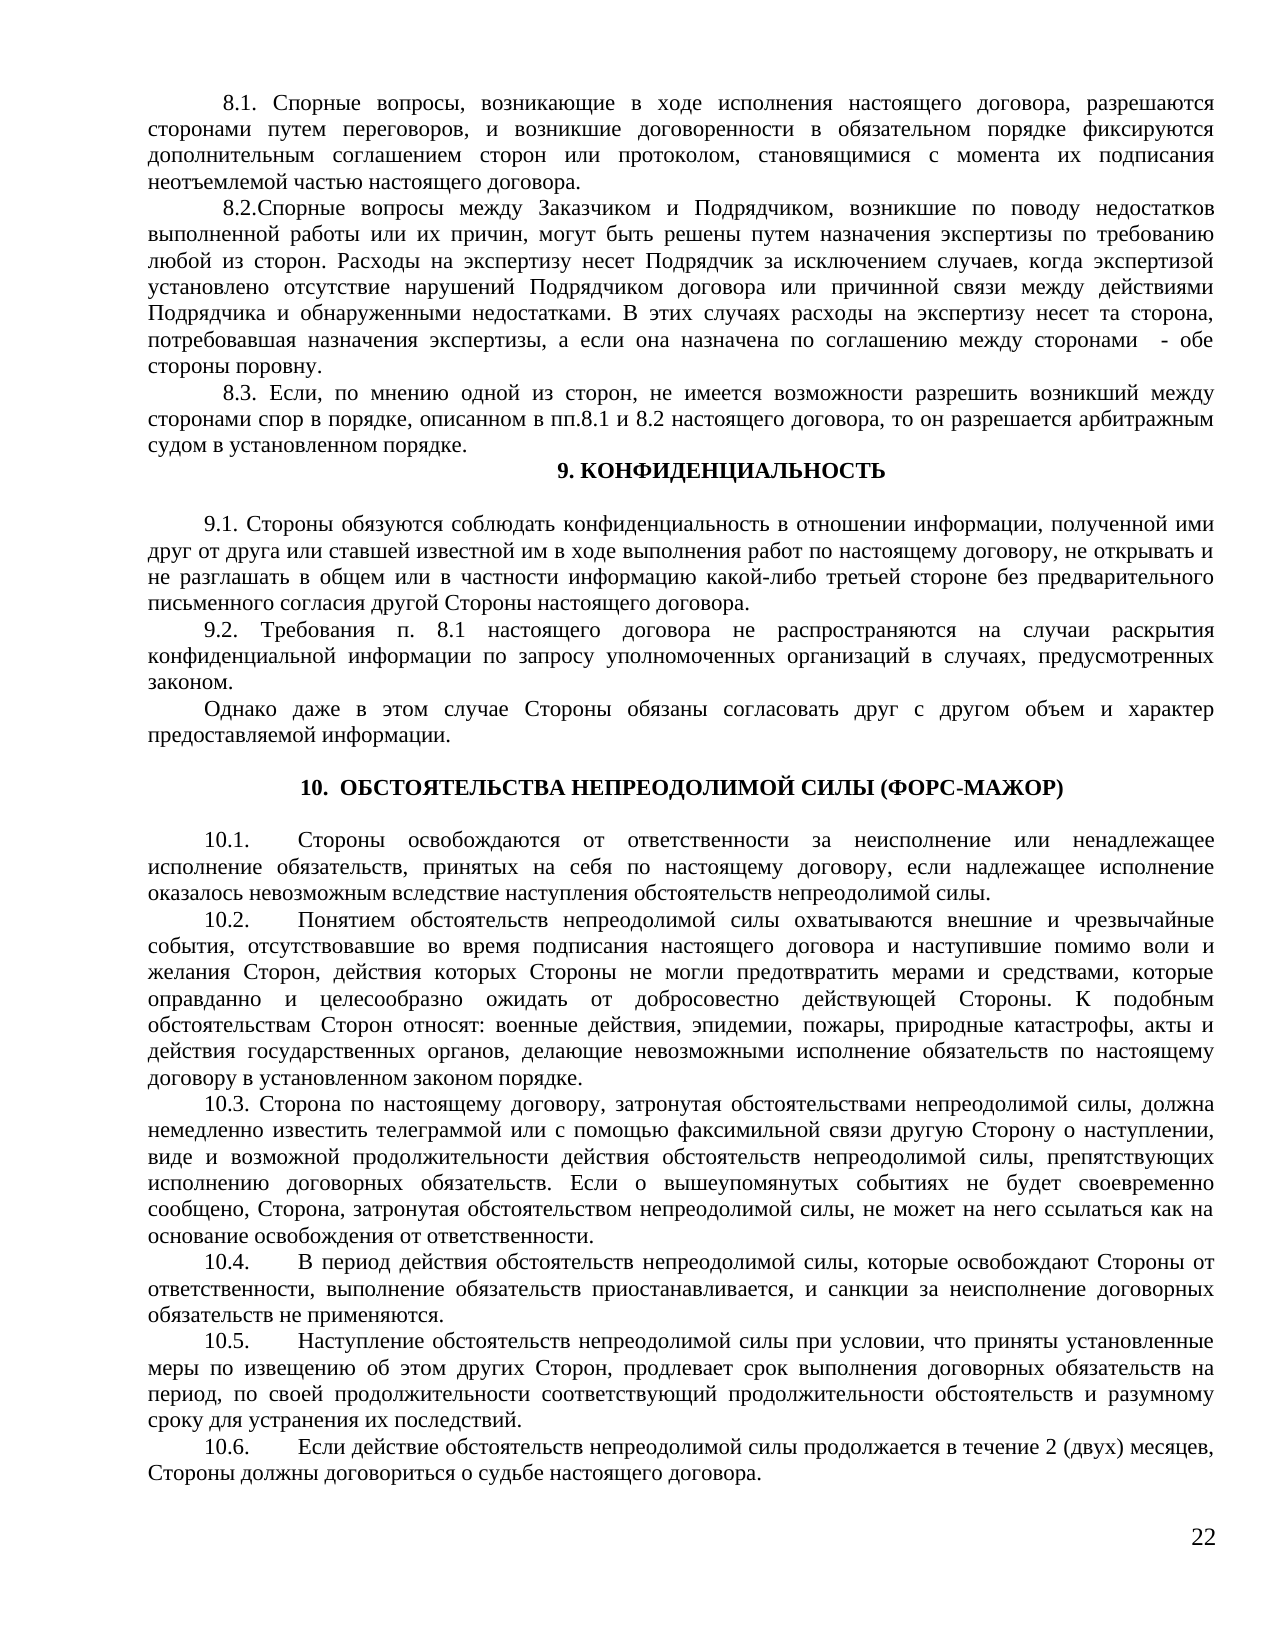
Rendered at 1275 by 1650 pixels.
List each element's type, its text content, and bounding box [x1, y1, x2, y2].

text 10.6. Если действие обстоятельств непреодолимой силы продолжается в течение 2 (двух) месяцев, Стороны должны договориться о судьбе настоящего договора. [148, 1433, 1216, 1485]
text 10.4. В период действия обстоятельств непреодолимой силы, которые освобождают Стороны от ответственности, выполнение обязательств приостанавливается, и санкции за неисполнение договорных обязательств не применяются. [148, 1248, 1216, 1327]
text 10.1. Стороны освобождаются от ответственности за неисполнение или ненадлежащее исполнение обязательств, принятых на себя по настоящему договору, если надлежащее исполнение оказалось невозможным вследствие наступления обстоятельств непреодолимой силы. [148, 827, 1216, 906]
text 9. КОНФИДЕНЦИАЛЬНОСТЬ [148, 458, 1216, 484]
text 8.1. Спорные вопросы, возникающие в ходе исполнения настоящего договора, разрешаются сторонами путем переговоров, и возникшие договоренности в обязательном порядке фиксируются дополнительным соглашением сторон или протоколом, становящимися с момента их подписания неотъемлемой частью настоящего договора. [148, 89, 1216, 194]
text 8.2.Спорные вопросы между Заказчиком и Подрядчиком, возникшие по поводу недостатков выполненной работы или их причин, могут быть решены путем назначения экспертизы по требованию любой из сторон. Расходы на экспертизу несет Подрядчик за исключением случаев, когда экспертизой установлено отсутствие нарушений Подрядчиком договора или причинной связи между действиями Подрядчика и обнаруженными недостатками. В этих случаях расходы на экспертизу несет та сторона, потребовавшая назначения экспертизы, а если она назначена по соглашению между сторонами - обе стороны поровну. [148, 194, 1216, 378]
text 9.2. Требования п. 8.1 настоящего договора не распространяются на случаи раскрытия конфиденциальной информации по запросу уполномоченных организаций в случаях, предусмотренных законом. [148, 616, 1216, 695]
text 8.3. Если, по мнению одной из сторон, не имеется возможности разрешить возникший между сторонами спор в порядке, описанном в пп.8.1 и 8.2 настоящего договора, то он разрешается арбитражным судом в установленном порядке. [148, 378, 1216, 458]
text 10. ОБСТОЯТЕЛЬСТВА НЕПРЕОДОЛИМОЙ СИЛЫ (ФОРС-МАЖОР) [148, 774, 1216, 800]
text 10.3. Сторона по настоящему договору, затронутая обстоятельствами непреодолимой силы, должна немедленно известить телеграммой или с помощью факсимильной связи другую Сторону о наступлении, виде и возможной продолжительности действия обстоятельств непреодолимой силы, препятствующих исполнению договорных обязательств. Если о вышеупомянутых событиях не будет своевременно сообщено, Сторона, затронутая обстоятельством непреодолимой силы, не может на него ссылаться как на основание освобождения от ответственности. [148, 1090, 1216, 1248]
text 10.2. Понятием обстоятельств непреодолимой силы охватываются внешние и чрезвычайные события, отсутствовавшие во время подписания настоящего договора и наступившие помимо воли и желания Сторон, действия которых Стороны не могли предотвратить мерами и средствами, которые оправданно и целесообразно ожидать от добросовестно действующей Стороны. К подобным обстоятельствам Сторон относят: военные действия, эпидемии, пожары, природные катастрофы, акты и действия государственных органов, делающие невозможными исполнение обязательств по настоящему договору в установленном законом порядке. [148, 906, 1216, 1090]
text Однако даже в этом случае Стороны обязаны согласовать друг с другом объем и характер предоставляемой информации. [148, 695, 1216, 747]
text 10.5. Наступление обстоятельств непреодолимой силы при условии, что приняты установленные меры по извещению об этом других Сторон, продлевает срок выполнения договорных обязательств на период, по своей продолжительности соответствующий продолжительности обстоятельств и разумному сроку для устранения их последствий. [148, 1327, 1216, 1433]
text 9.1. Стороны обязуются соблюдать конфиденциальность в отношении информации, полученной ими друг от друга или ставшей известной им в ходе выполнения работ по настоящему договору, не открывать и не разглашать в общем или в частности информацию какой-либо третьей стороне без предварительного письменного согласия другой Стороны настоящего договора. [148, 510, 1216, 616]
